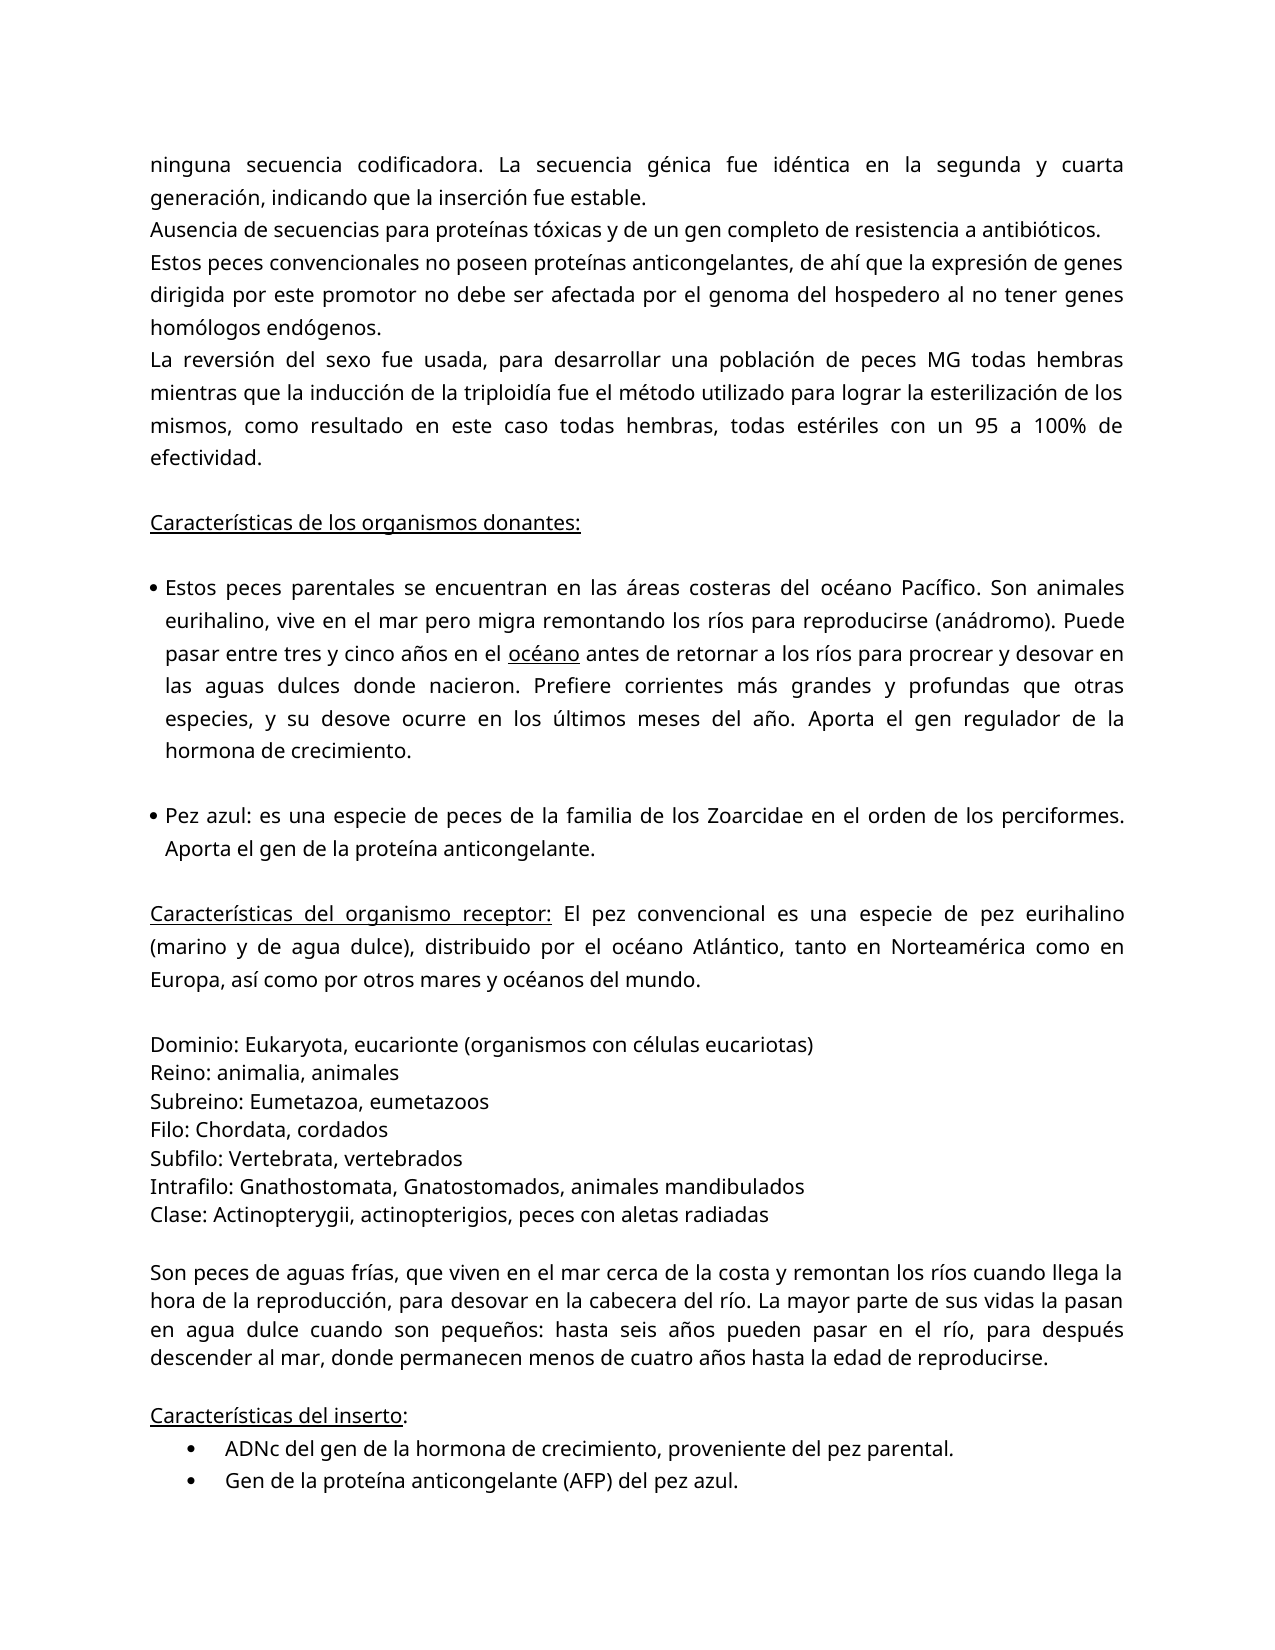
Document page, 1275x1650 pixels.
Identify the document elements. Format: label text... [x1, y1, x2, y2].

text Características del organismo receptor: El pez convencional es una especie de pez eurihalino (marino y de agua dulce), distribuido por el océano Atlántico, tanto en Norteamérica como en Europa, así como por otros mares y océanos del mundo. [150, 899, 1125, 993]
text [150, 150, 1125, 211]
text Subreino: Eumetazoa, eumetazoos [150, 1087, 1125, 1115]
text Características del inserto: [150, 1401, 1125, 1429]
list Gen de la proteína anticongelante (AFP) del pez azul. [187, 1466, 1125, 1495]
text Clase: Actinopterygii, actinopterigios, peces con aletas radiadas [150, 1201, 1125, 1229]
text Subfilo: Vertebrata, vertebrados [150, 1144, 1125, 1172]
text Dominio: Eukaryota, eucarionte (organismos con células eucariotas) [150, 1030, 1125, 1058]
text Características de los organismos donantes: [150, 508, 1125, 537]
text Estos peces convencionales no poseen proteínas anticongelantes, de ahí que la expresión de genes dirigida por este promotor no debe ser afectada por el genoma del hospedero al no tener genes homólogos endógenos. [150, 248, 1125, 341]
list Pez azul: es una especie de peces de la familia de los Zoarcidae en el orden de los perciformes. Aporta el gen de la proteína anticongelante. [150, 802, 1125, 863]
list ADNc del gen de la hormona de crecimiento, proveniente del pez parental. [187, 1434, 1125, 1462]
text La reversión del sexo fue usada, para desarrollar una población de peces MG todas hembras mientras que la inducción de la triploidía fue el método utilizado para lograr la esterilización de los mismos, como resultado en este caso todas hembras, todas estériles con un 95 a 100% de efectividad. [150, 346, 1125, 472]
text Ausencia de secuencias para proteínas tóxicas y de un gen completo de resistencia a antibióticos. [150, 215, 1125, 244]
text Reino: animalia, animales [150, 1058, 1125, 1087]
list Estos peces parentales se encuentran en las áreas costeras del océano Pacífico. Son animales eurihalino, vive en el mar pero migra remontando los ríos para reproducirse (anádromo). Puede pasar entre tres y cinco años en el océano antes de retornar a los ríos para procrear y desovar en las aguas dulces donde nacieron. Prefiere corrientes más grandes y profundas que otras especies, y su desove ocurre en los últimos meses del año. Aporta el gen regulador de la hormona de crecimiento. [150, 573, 1125, 765]
text Filo: Chordata, cordados [150, 1115, 1125, 1144]
text Intrafilo: Gnathostomata, Gnatostomados, animales mandibulados [150, 1172, 1125, 1201]
text Son peces de aguas frías, que viven en el mar cerca de la costa y remontan los ríos cuando llega la hora de la reproducción, para desovar en la cabecera del río. La mayor parte de sus vidas la pasan en agua dulce cuando son pequeños: hasta seis años pueden pasar en el río, para después descender al mar, donde permanecen menos de cuatro años hasta la edad de reproducirse. [150, 1258, 1125, 1372]
